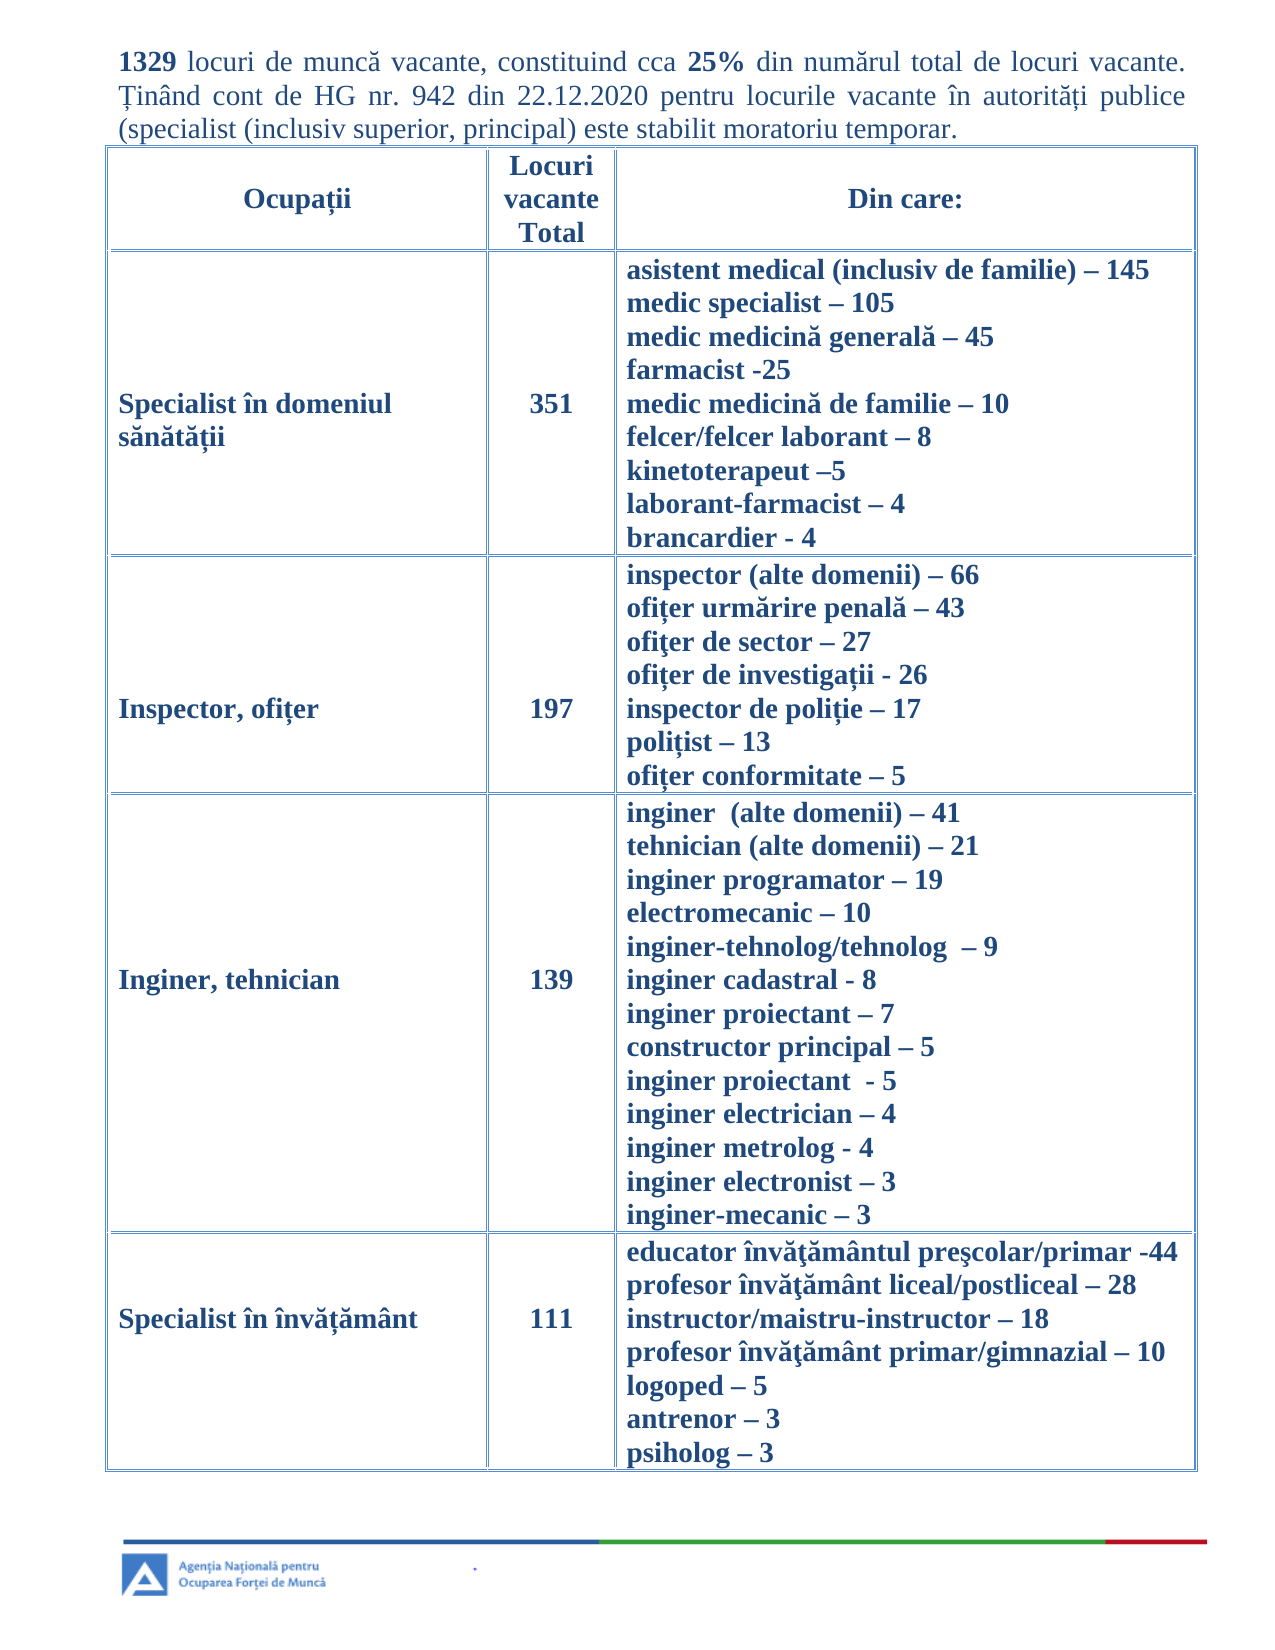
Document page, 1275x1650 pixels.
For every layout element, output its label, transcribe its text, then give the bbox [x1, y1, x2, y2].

table_cell 351 [489, 252, 614, 554]
table_cell inginer (alte domenii) – 41 tehnician (alte domenii) – 21 inginer programator – 19 electromecanic – 10 inginer-tehnolog/tehnolog – 9 inginer cadastral - 8 inginer proiectant – 7 constructor principal – 5 inginer proiectant - 5 inginer electrician – 4 inginer metrolog - 4 inginer electronist – 3 inginer-mecanic – 3 [617, 792, 1195, 1231]
table_cell 111 [487, 1234, 615, 1469]
text 1329 locuri de muncă vacante, constituind cca 25% din numărul total de locuri vacante. Ținând cont de HG nr. 942 din 22.12.2020 pentru locurile vacante în autorități publice (specialist (inclusiv superior, principal) este stabilit moratoriu temporar. [118, 44, 1186, 145]
table_cell 139 [489, 795, 614, 1231]
table_cell Specialist în învățământ [108, 1231, 487, 1469]
table_cell Specialist în domeniul sănătății [108, 249, 486, 554]
picture [118, 1534, 1208, 1605]
table_cell inspector (alte domenii) – 66 ofițer urmărire penală – 43 ofiţer de sector – 27 ofițer de investigații - 26 inspector de poliție – 17 polițist – 13 ofițer conformitate – 5 [617, 554, 1195, 792]
table_cell Inspector, ofițer [108, 554, 486, 792]
table_cell Inginer, tehnician [108, 792, 486, 1231]
table_cell 197 [489, 557, 614, 792]
table_cell asistent medical (inclusiv de familie) – 145 medic specialist – 105 medic medicină generală – 45 farmacist -25 medic medicină de familie – 10 felcer/felcer laborant – 8 kinetoterapeut –5 laborant-farmacist – 4 brancardier - 4 [617, 249, 1195, 554]
table_header Locuri vacante Total [487, 148, 615, 249]
table_header Din care: [615, 148, 1194, 249]
table_header Ocupații [108, 148, 487, 249]
table_cell educator învăţământul preşcolar/primar -44 profesor învăţământ liceal/postliceal – 28 instructor/maistru-instructor – 18 profesor învăţământ primar/gimnazial – 10 logoped – 5 antrenor – 3 psiholog – 3 [615, 1231, 1195, 1469]
